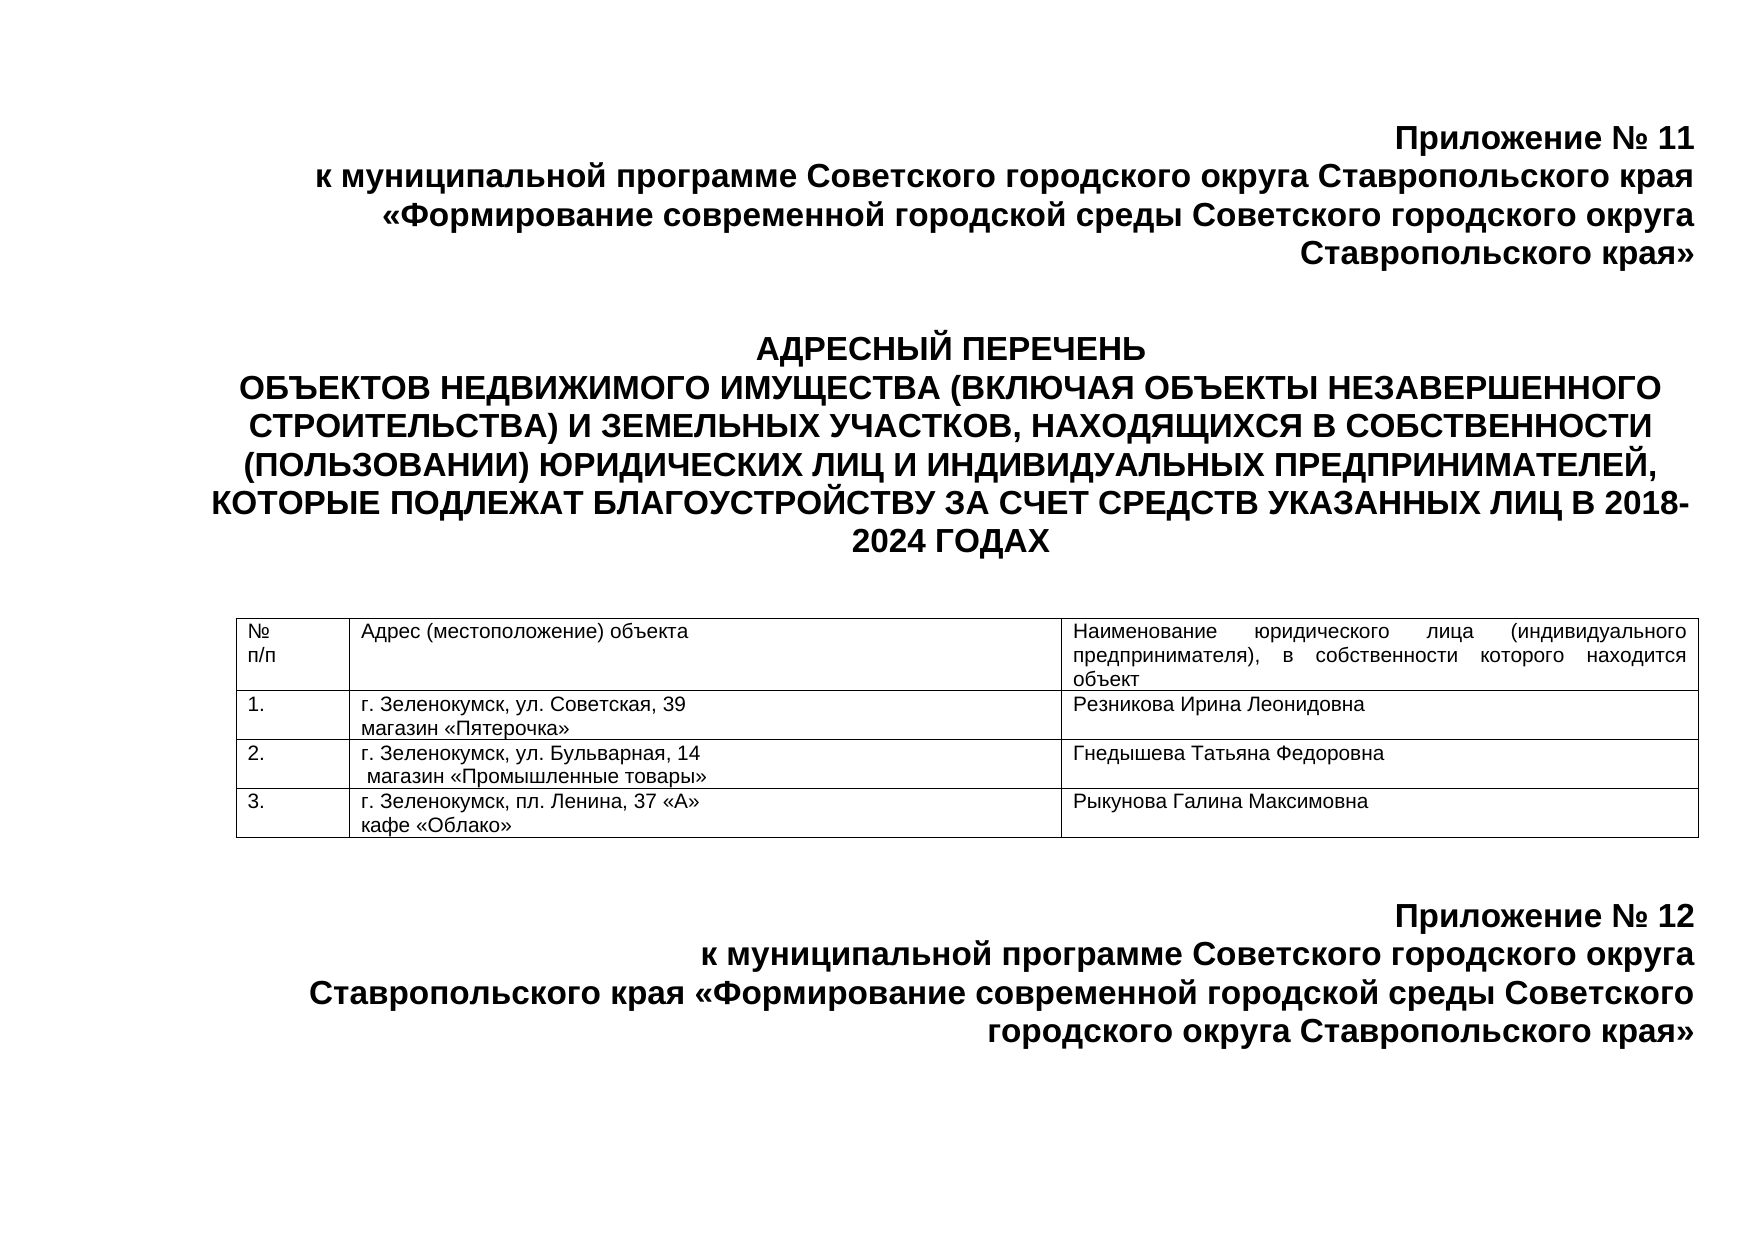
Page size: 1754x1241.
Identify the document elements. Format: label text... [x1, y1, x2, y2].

table_cell Рыкунова Галина Максимовна [1062, 789, 1698, 837]
table_cell 1. [237, 691, 349, 739]
text Приложение № 11 [207, 118, 1695, 157]
table_cell г. Зеленокумск, ул. Советская, 39 магазин «Пятерочка» [350, 691, 1061, 739]
table_header № п/п [237, 619, 349, 690]
text Приложение № 12 [207, 896, 1695, 934]
table_cell Гнедышева Татьяна Федоровна [1062, 740, 1698, 788]
table_cell г. Зеленокумск, пл. Ленина, 37 «А» кафе «Облако» [350, 789, 1061, 837]
text КОТОРЫЕ ПОДЛЕЖАТ БЛАГОУСТРОЙСТВУ ЗА СЧЕТ СРЕДСТВ УКАЗАННЫХ ЛИЦ В 2018-2024 ГОДАХ [207, 483, 1695, 560]
table_cell 2. [237, 740, 349, 788]
table_cell Резникова Ирина Леонидовна [1062, 691, 1698, 739]
text АДРЕСНЫЙ ПЕРЕЧЕНЬ [207, 329, 1695, 368]
table_header Адрес (местоположение) объекта [350, 619, 1061, 690]
table_cell г. Зеленокумск, ул. Бульварная, 14 магазин «Промышленные товары» [350, 740, 1061, 788]
text к муниципальной программе Советского городского округа [207, 934, 1695, 973]
table_header Наименование юридического лица (индивидуального предпринимателя), в собственности которого находится объект [1062, 619, 1698, 690]
table_cell 3. [237, 789, 349, 837]
text Ставропольского края «Формирование современной городской среды Советского городского округа Ставропольского края» [207, 973, 1695, 1049]
text ОБЪЕКТОВ НЕДВИЖИМОГО ИМУЩЕСТВА (ВКЛЮЧАЯ ОБЪЕКТЫ НЕЗАВЕРШЕННОГО СТРОИТЕЛЬСТВА) И ЗЕМЕЛЬНЫХ УЧАСТКОВ, НАХОДЯЩИХСЯ В СОБСТВЕННОСТИ (ПОЛЬЗОВАНИИ) ЮРИДИЧЕСКИХ ЛИЦ И ИНДИВИДУАЛЬНЫХ ПРЕДПРИНИМАТЕЛЕЙ, [207, 368, 1695, 483]
text к муниципальной программе Советского городского округа Ставропольского края «Формирование современной городской среды Советского городского округа Ставропольского края» [207, 157, 1695, 272]
